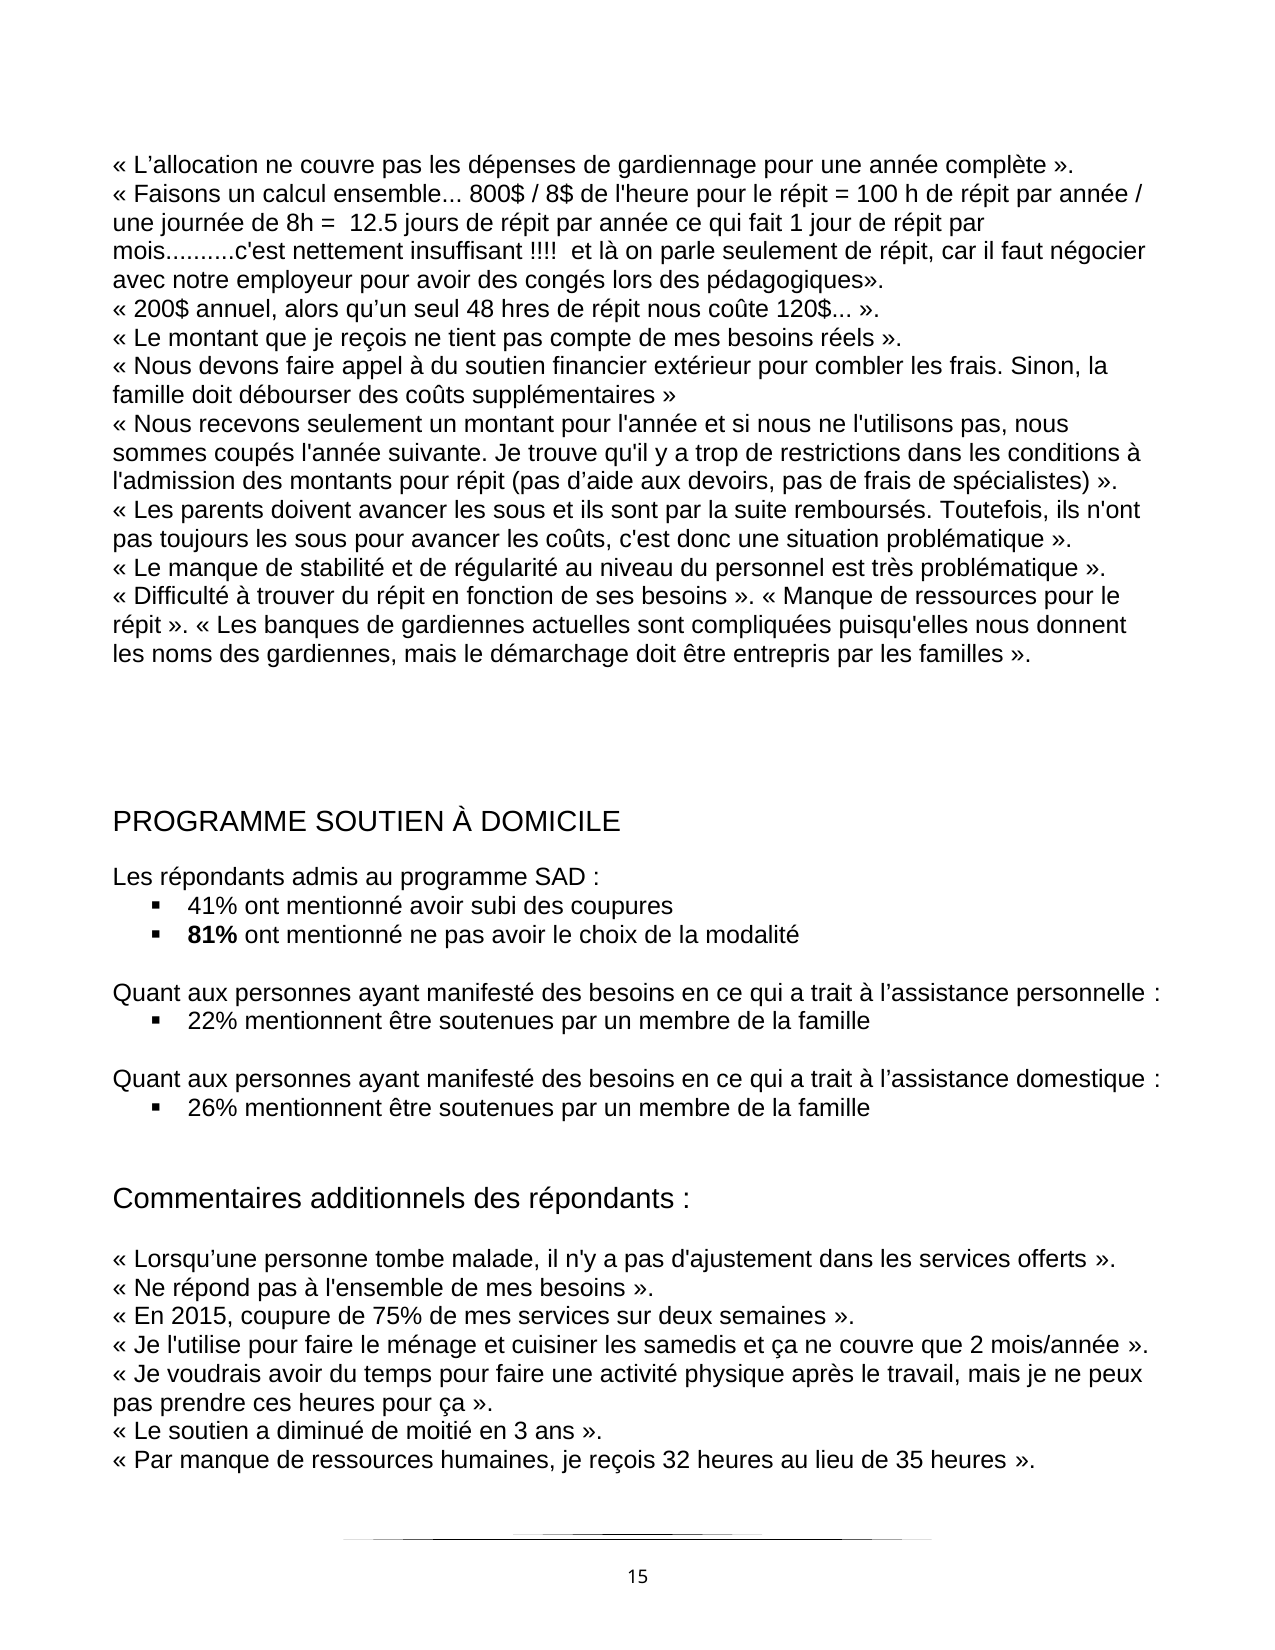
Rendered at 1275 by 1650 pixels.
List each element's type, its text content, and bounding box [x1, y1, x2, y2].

list 41% ont mentionné avoir subi des coupures [150, 891, 1162, 920]
text PROGRAMME SOUTIEN À DOMICILE [112, 804, 1162, 837]
text « Ne répond pas à l'ensemble de mes besoins ». [112, 1272, 1162, 1301]
text « Faisons un calcul ensemble... 800$ / 8$ de l'heure pour le répit = 100 h de répit par année / une journée de 8h = 12.5 jours de répit par année ce qui fait 1 jour de répit par mois..........c'est nettement insuffisant !!!! et là on parle seulement de répit, car il faut négocier avec notre employeur pour avoir des congés lors des pédagogiques». [112, 179, 1162, 294]
text Commentaires additionnels des répondants : [112, 1181, 1162, 1215]
text « L’allocation ne couvre pas les dépenses de gardiennage pour une année complète ». [112, 150, 1162, 179]
text « Les parents doivent avancer les sous et ils sont par la suite remboursés. Toutefois, ils n'ont pas toujours les sous pour avancer les coûts, c'est donc une situation problématique ». [112, 495, 1162, 552]
text « Le soutien a diminué de moitié en 3 ans ». [112, 1416, 1162, 1445]
text « 200$ annuel, alors qu’un seul 48 hres de répit nous coûte 120$... ». [112, 294, 1162, 322]
text Les répondants admis au programme SAD : [112, 862, 1162, 891]
text « Difficulté à trouver du répit en fonction de ses besoins ». « Manque de ressources pour le répit ». « Les banques de gardiennes actuelles sont compliquées puisqu'elles nous donnent les noms des gardiennes, mais le démarchage doit être entrepris par les familles ». [112, 581, 1162, 667]
text « Lorsqu’une personne tombe malade, il n'y a pas d'ajustement dans les services offerts ». [112, 1244, 1162, 1272]
text « En 2015, coupure de 75% de mes services sur deux semaines ». [112, 1301, 1162, 1330]
list 81% ont mentionné ne pas avoir le choix de la modalité [150, 920, 1162, 949]
text « Nous recevons seulement un montant pour l'année et si nous ne l'utilisons pas, nous sommes coupés l'année suivante. Je trouve qu'il y a trop de restrictions dans les conditions à l'admission des montants pour répit (pas d’aide aux devoirs, pas de frais de spécialistes) ». [112, 409, 1162, 495]
text Quant aux personnes ayant manifesté des besoins en ce qui a trait à l’assistance domestique : [112, 1064, 1162, 1093]
text « Par manque de ressources humaines, je reçois 32 heures au lieu de 35 heures ». [112, 1445, 1162, 1474]
text « Je voudrais avoir du temps pour faire une activité physique après le travail, mais je ne peux pas prendre ces heures pour ça ». [112, 1359, 1162, 1416]
text Quant aux personnes ayant manifesté des besoins en ce qui a trait à l’assistance personnelle : [112, 977, 1162, 1006]
list 26% mentionnent être soutenues par un membre de la famille [150, 1093, 1162, 1121]
text « Nous devons faire appel à du soutien financier extérieur pour combler les frais. Sinon, la famille doit débourser des coûts supplémentaires » [112, 351, 1162, 409]
list 22% mentionnent être soutenues par un membre de la famille [150, 1006, 1162, 1035]
text « Le manque de stabilité et de régularité au niveau du personnel est très problématique ». [112, 552, 1162, 581]
text « Le montant que je reçois ne tient pas compte de mes besoins réels ». [112, 322, 1162, 351]
text « Je l'utilise pour faire le ménage et cuisiner les samedis et ça ne couvre que 2 mois/année ». [112, 1330, 1162, 1359]
